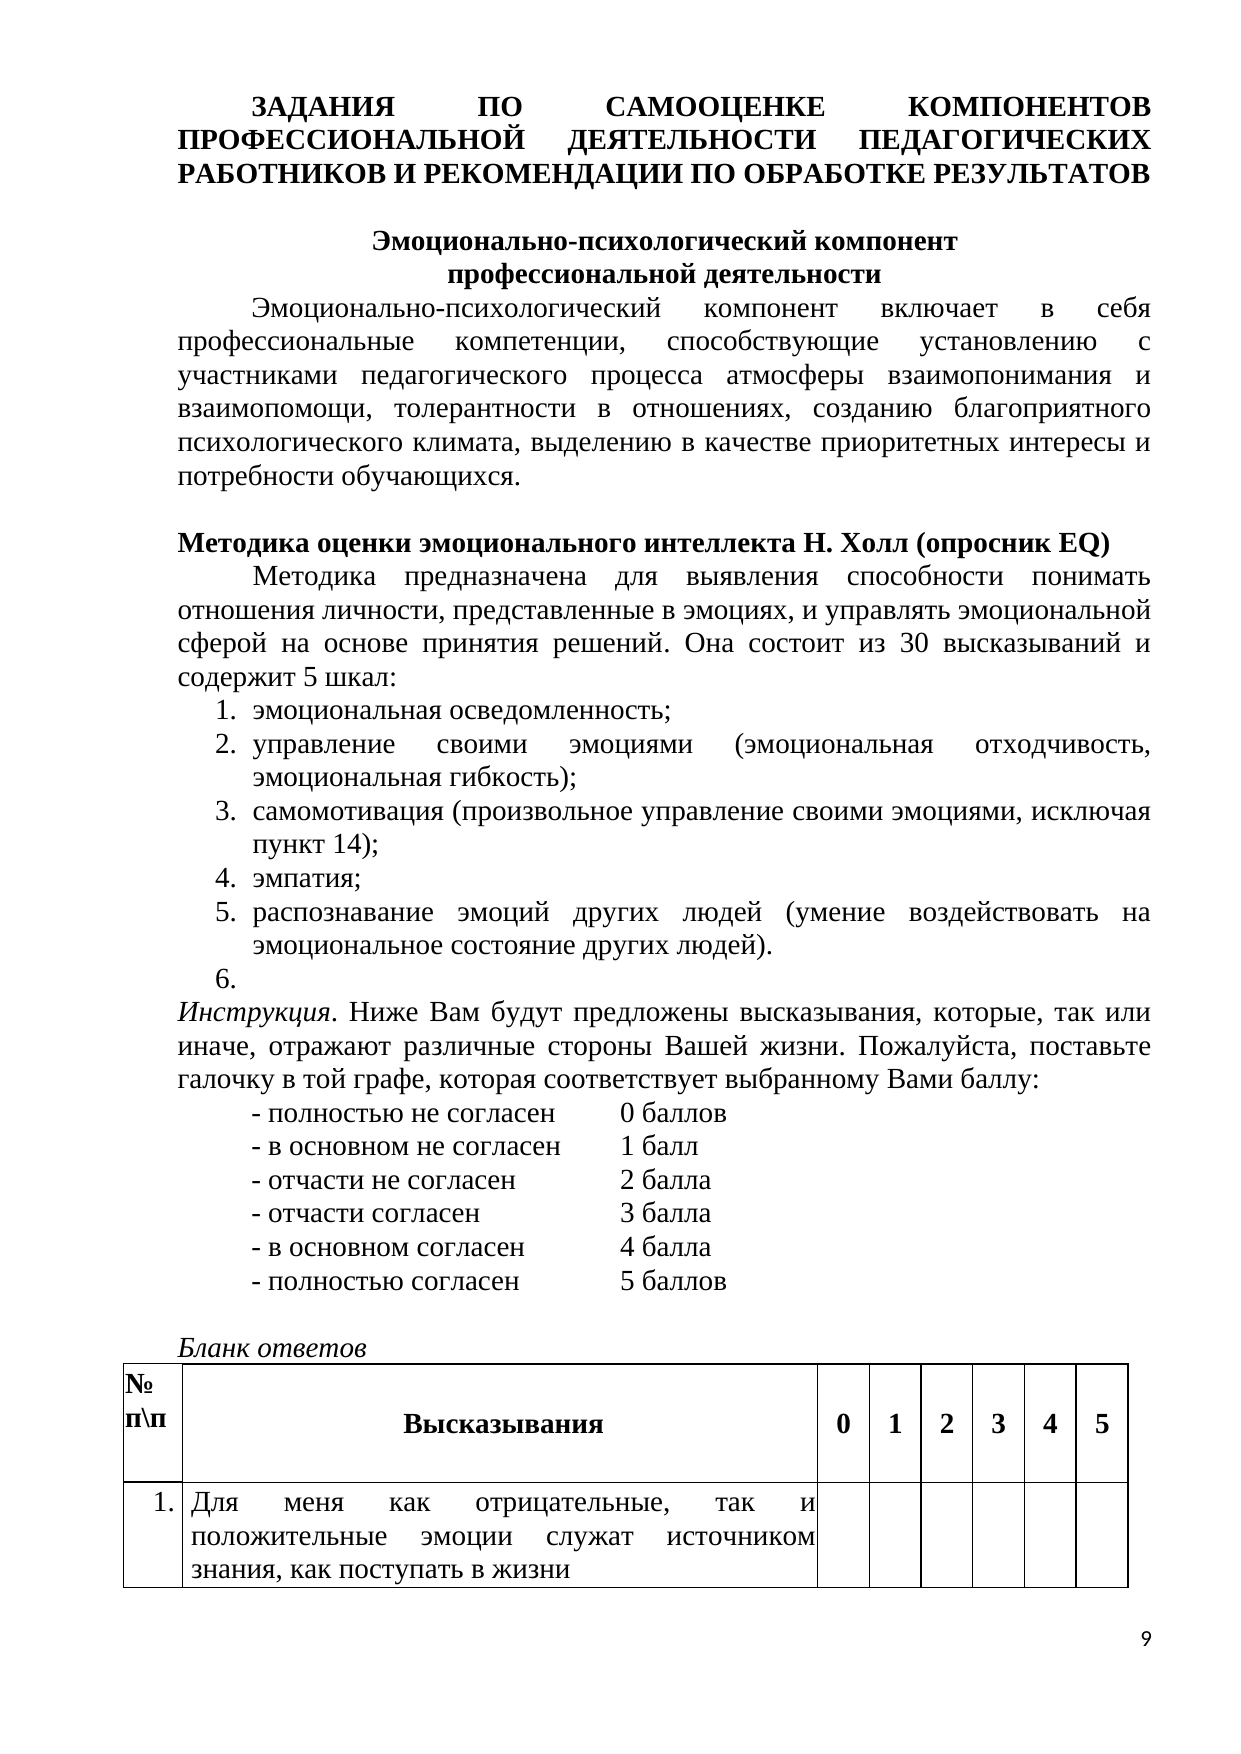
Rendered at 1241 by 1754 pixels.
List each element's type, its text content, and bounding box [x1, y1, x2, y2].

list эмоциональная осведомленность; [215, 692, 1152, 726]
table_cell [922, 1483, 972, 1587]
text Бланк ответов [177, 1330, 1152, 1363]
table_cell Для меня как отрицательные, так и положительные эмоции служат источником знания, как поступать в жизни [183, 1483, 817, 1587]
text - полностью согласен 5 баллов [177, 1263, 1152, 1296]
text - в основном не согласен 1 балл [177, 1128, 1152, 1162]
text Методика предназначена для выявления способности понимать отношения личности, представленные в эмоциях, и управлять эмоциональной сферой на основе принятия решений. Она состоит из 30 высказываний и содержит 5 шкал: [177, 558, 1152, 692]
text Методика оценки эмоционального интеллекта Н. Холл (опросник EQ) [177, 525, 1152, 558]
text профессиональной деятельности [177, 256, 1152, 290]
table_cell [1077, 1483, 1127, 1587]
text Инструкция. Ниже Вам будут предложены высказывания, которые, так или иначе, отражают различные стороны Вашей жизни. Пожалуйста, поставьте галочку в той графе, которая соответствует выбранному Вами баллу: [177, 994, 1152, 1095]
table_cell [870, 1483, 920, 1587]
table_cell [1025, 1483, 1075, 1587]
list распознавание эмоций других людей (умение воздействовать на эмоциональное состояние других людей). [215, 894, 1152, 961]
text - полностью не согласен 0 баллов [177, 1095, 1152, 1128]
text Задания по самооценке компонентов профессиональной деятельности педагогических работников и рекомендации по обработке результатов [177, 89, 1152, 189]
list управление своими эмоциями (эмоциональная отходчивость, эмоциональная гибкость); [215, 726, 1152, 793]
table_header Высказывания [183, 1365, 817, 1481]
table_header № п\п [124, 1364, 182, 1481]
text Эмоционально-психологический компонент [177, 223, 1152, 256]
list самомотивация (произвольное управление своими эмоциями, исключая пункт 14); [215, 793, 1152, 860]
text - отчасти не согласен 2 балла [177, 1162, 1152, 1196]
text Эмоционально-психологический компонент включает в себя профессиональные компетенции, способствующие установлению с участниками педагогического процесса атмосферы взаимопонимания и взаимопомощи, толерантности в отношениях, созданию благоприятного психологического климата, выделению в качестве приоритетных интересы и потребности обучающихся. [177, 290, 1152, 491]
table_header 2 [922, 1365, 972, 1481]
text - в основном согласен 4 балла [177, 1229, 1152, 1263]
table_header 0 [818, 1365, 869, 1481]
text - отчасти согласен 3 балла [177, 1196, 1152, 1229]
table_cell [818, 1483, 869, 1587]
table_header 1 [870, 1365, 920, 1481]
table_header 3 [973, 1365, 1024, 1481]
table_header 4 [1025, 1365, 1075, 1481]
list эмпатия; [215, 860, 1152, 894]
table_cell [124, 1483, 182, 1587]
table_cell [973, 1483, 1024, 1587]
table_header 5 [1077, 1365, 1127, 1481]
